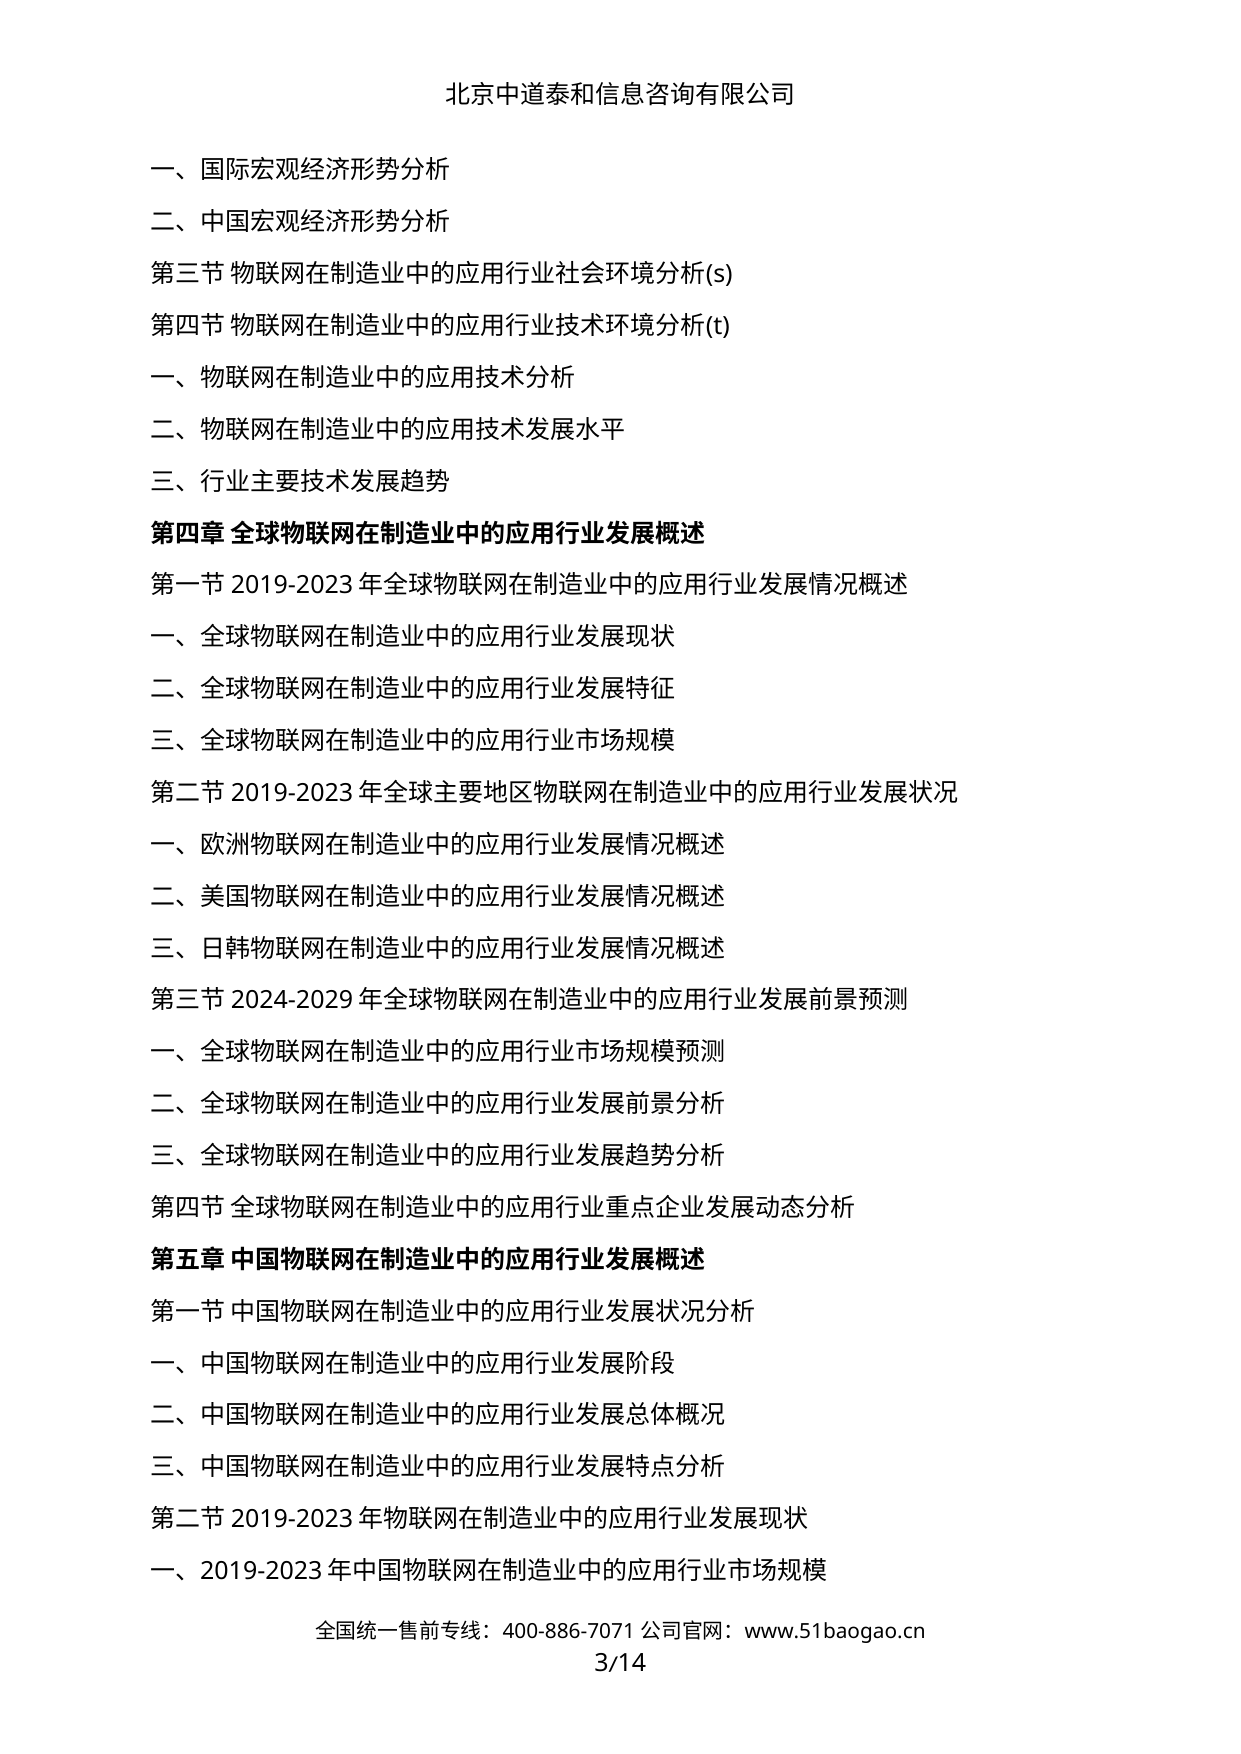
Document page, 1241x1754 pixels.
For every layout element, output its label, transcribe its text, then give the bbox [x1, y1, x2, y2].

text 二、美国物联网在制造业中的应用行业发展情况概述 [150, 876, 1090, 912]
text 第二节 2019-2023年物联网在制造业中的应用行业发展现状 [150, 1499, 1090, 1535]
text 第二节 2019-2023年全球主要地区物联网在制造业中的应用行业发展状况 [150, 772, 1090, 809]
text 三、日韩物联网在制造业中的应用行业发展情况概述 [150, 928, 1090, 964]
text 第一节 中国物联网在制造业中的应用行业发展状况分析 [150, 1291, 1090, 1327]
text 一、2019-2023年中国物联网在制造业中的应用行业市场规模 [150, 1551, 1090, 1587]
text 三、行业主要技术发展趋势 [150, 461, 1090, 497]
text 第一节 2019-2023年全球物联网在制造业中的应用行业发展情况概述 [150, 565, 1090, 601]
text 二、中国宏观经济形势分析 [150, 202, 1090, 238]
text 三、中国物联网在制造业中的应用行业发展特点分析 [150, 1447, 1090, 1483]
text 二、全球物联网在制造业中的应用行业发展前景分析 [150, 1084, 1090, 1120]
text 第五章 中国物联网在制造业中的应用行业发展概述 [150, 1239, 1090, 1276]
text 第四节 全球物联网在制造业中的应用行业重点企业发展动态分析 [150, 1187, 1090, 1224]
text 一、国际宏观经济形势分析 [150, 150, 1090, 186]
text 一、欧洲物联网在制造业中的应用行业发展情况概述 [150, 824, 1090, 861]
text 二、全球物联网在制造业中的应用行业发展特征 [150, 669, 1090, 705]
text 二、中国物联网在制造业中的应用行业发展总体概况 [150, 1395, 1090, 1431]
text 一、中国物联网在制造业中的应用行业发展阶段 [150, 1343, 1090, 1379]
text 三、全球物联网在制造业中的应用行业市场规模 [150, 721, 1090, 757]
text 第四节 物联网在制造业中的应用行业技术环境分析(t) [150, 306, 1090, 342]
text 一、物联网在制造业中的应用技术分析 [150, 357, 1090, 394]
text 第四章 全球物联网在制造业中的应用行业发展概述 [150, 513, 1090, 549]
text 二、物联网在制造业中的应用技术发展水平 [150, 409, 1090, 446]
text 一、全球物联网在制造业中的应用行业市场规模预测 [150, 1032, 1090, 1068]
text 第三节 2024-2029年全球物联网在制造业中的应用行业发展前景预测 [150, 980, 1090, 1016]
text 第三节 物联网在制造业中的应用行业社会环境分析(s) [150, 254, 1090, 290]
text 一、全球物联网在制造业中的应用行业发展现状 [150, 617, 1090, 653]
text 三、全球物联网在制造业中的应用行业发展趋势分析 [150, 1136, 1090, 1172]
